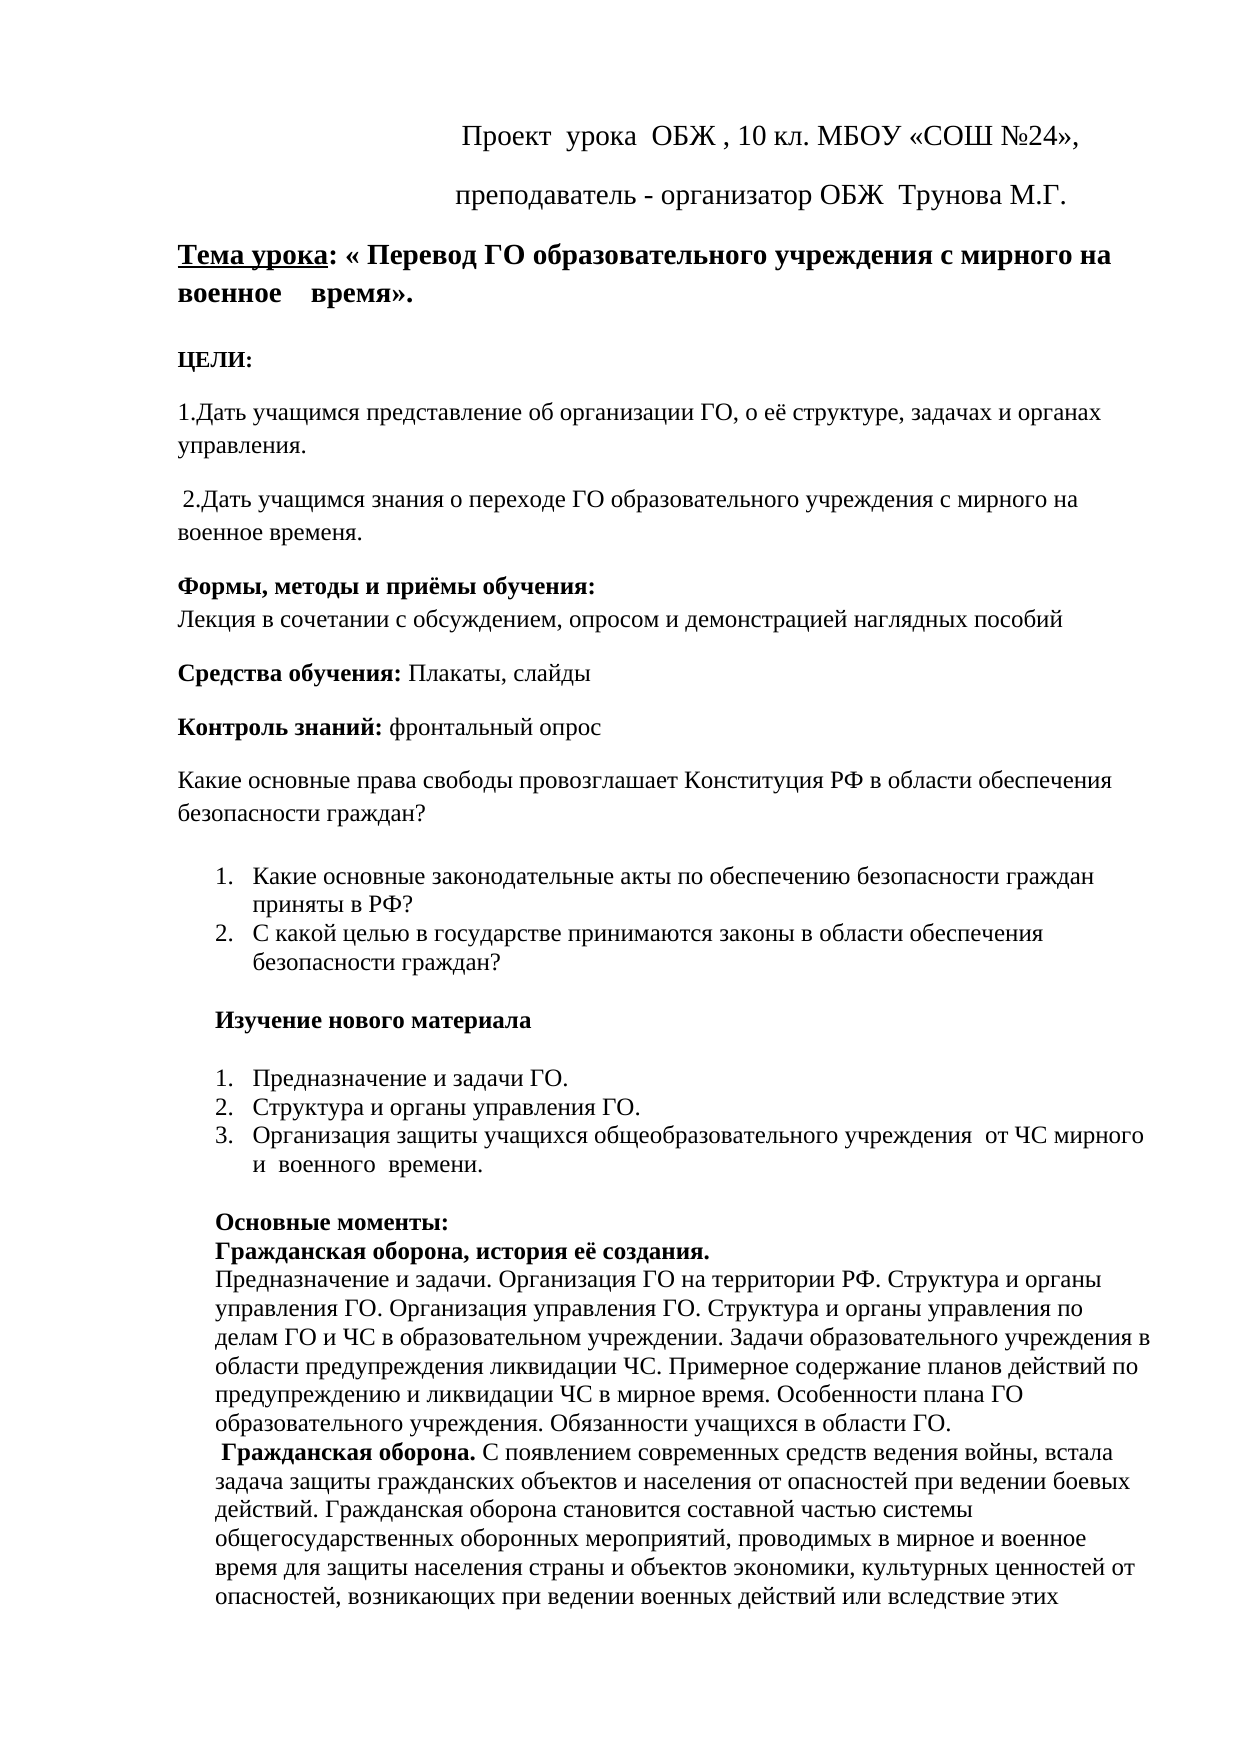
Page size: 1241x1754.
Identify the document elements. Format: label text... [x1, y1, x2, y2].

text Изучение нового материала [215, 1005, 1152, 1034]
list Какие основные законодательные акты по обеспечению безопасности граждан приняты в РФ? [215, 861, 1152, 918]
text 1.Дать учащимся представление об организации ГО, о её структуре, задачах и органах управления. [177, 397, 1152, 459]
text Тема урока: « Перевод ГО образовательного учреждения с мирного на военное время». ЦЕЛИ: [177, 237, 1152, 372]
list Организация защиты учащихся общеобразовательного учреждения от ЧС мирного и военного времени. [215, 1120, 1152, 1178]
list Предназначение и задачи ГО. [215, 1063, 1152, 1092]
text Контроль знаний: фронтальный опрос [177, 712, 1152, 740]
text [215, 1207, 1152, 1609]
text преподаватель - организатор ОБЖ Трунова М.Г. [177, 177, 1152, 211]
list С какой целью в государстве принимаются законы в области обеспечения безопасности граждан? [215, 918, 1152, 976]
text 2.Дать учащимся знания о переходе ГО образовательного учреждения с мирного на военное временя. [177, 484, 1152, 546]
list Структура и органы управления ГО. [215, 1092, 1152, 1120]
text Средства обучения: Плакаты, слайды [177, 658, 1152, 687]
text Проект урока ОБЖ , 10 кл. МБОУ «СОШ №24», [162, 118, 1152, 152]
text Какие основные права свободы провозглашает Конституция РФ в области обеспечения безопасности граждан? [177, 766, 1152, 827]
text Формы, методы и приёмы обучения: Лекция в сочетании с обсуждением, опросом и демонстрацией наглядных пособий [177, 571, 1152, 633]
